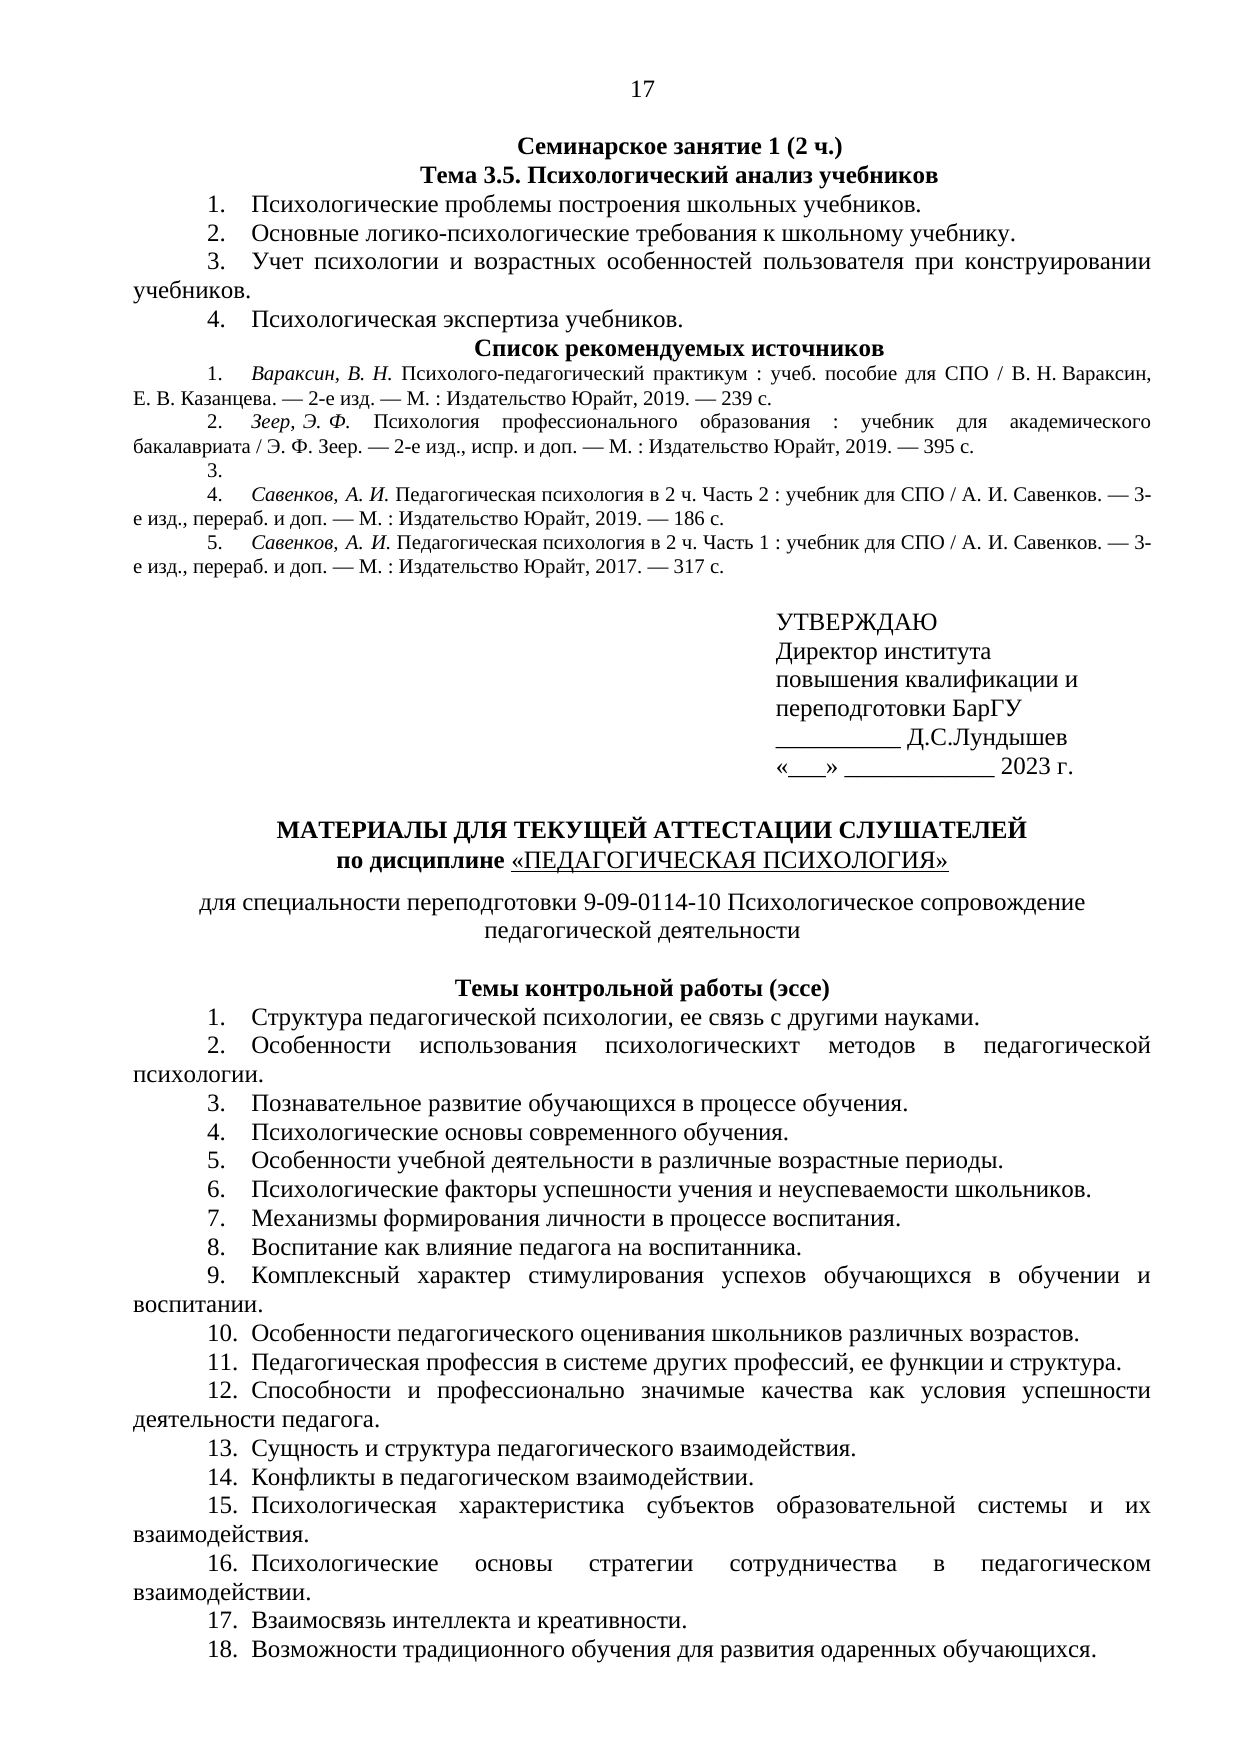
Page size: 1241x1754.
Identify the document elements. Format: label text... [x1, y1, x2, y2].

list Психологические основы стратегии сотрудничества в педагогическом взаимодействии. [133, 1548, 1152, 1606]
text по дисциплине «ПЕДАГОГИЧЕСКАЯ ПСИХОЛОГИЯ» [133, 846, 1152, 874]
list Способности и профессионально значимые качества как условия успешности деятельности педагога. [133, 1376, 1152, 1433]
list Комплексный характер стимулирования успехов обучающихся в обучении и воспитании. [133, 1261, 1152, 1318]
list Психологическая характеристика субъектов образовательной системы и их взаимодействия. [133, 1491, 1152, 1548]
list Познавательное развитие обучающихся в процессе обучения. [133, 1088, 1152, 1117]
list Основные логико-психологические требования к школьному учебнику. [133, 218, 1152, 246]
text МАТЕРИАЛЫ ДЛЯ ТЕКУЩЕЙ АТТЕСТАЦИИ СЛУШАТЕЛЕЙ [133, 813, 1171, 846]
list Воспитание как влияние педагога на воспитанника. [133, 1232, 1152, 1261]
text для специальности переподготовки 9-09-0114-10 Психологическое сопровождение педагогической деятельности [133, 887, 1152, 944]
list Конфликты в педагогическом взаимодействии. [133, 1462, 1152, 1491]
list Учет психологии и возрастных особенностей пользователя при конструировании учебников. [133, 246, 1152, 304]
text Список рекомендуемых источников [133, 333, 1152, 361]
list Психологические проблемы построения школьных учебников. [133, 189, 1152, 218]
list Особенности использования психологическихт методов в педагогической психологии. [133, 1031, 1152, 1088]
list Зеер, Э. Ф. Психология профессионального образования : учебник для академического бакалавриата / Э. Ф. Зеер. — 2-е изд., испр. и доп. — М. : Издательство Юрайт, 2019. — 395 с. [133, 409, 1152, 458]
list Педагогическая профессия в системе других профессий, ее функции и структура. [133, 1347, 1152, 1376]
list Возможности традиционного обучения для развития одаренных обучающихся. [133, 1634, 1152, 1663]
list Структура педагогической психологии, ее связь с другими науками. [133, 1002, 1152, 1031]
list Психологические факторы успешности учения и неуспеваемости школьников. [133, 1174, 1152, 1203]
text Семинарское занятие 1 (2 ч.) [208, 131, 1152, 160]
list Психологическая экспертиза учебников. [133, 304, 1152, 333]
list Особенности учебной деятельности в различные возрастные периоды. [133, 1146, 1152, 1174]
text Темы контрольной работы (эссе) [133, 973, 1152, 1002]
list Механизмы формирования личности в процессе воспитания. [133, 1203, 1152, 1232]
table_header УТВЕРЖДАЮ Директор института повышения квалификации и переподготовки БарГУ __________ Д.С.Лундышев «___» ____________ 2023 г. [764, 607, 1107, 779]
list Сущность и структура педагогического взаимодействия. [133, 1433, 1152, 1462]
list Психологические основы современного обучения. [133, 1117, 1152, 1146]
list Особенности педагогического оценивания школьников различных возрастов. [133, 1318, 1152, 1347]
list Савенков, А. И. Педагогическая психология в 2 ч. Часть 1 : учебник для СПО / А. И. Савенков. — 3-е изд., перераб. и доп. — М. : Издательство Юрайт, 2017. — 317 с. [133, 530, 1152, 578]
list Взаимосвязь интеллекта и креативности. [133, 1606, 1152, 1634]
text Тема 3.5. Психологический анализ учебников [133, 160, 1152, 189]
